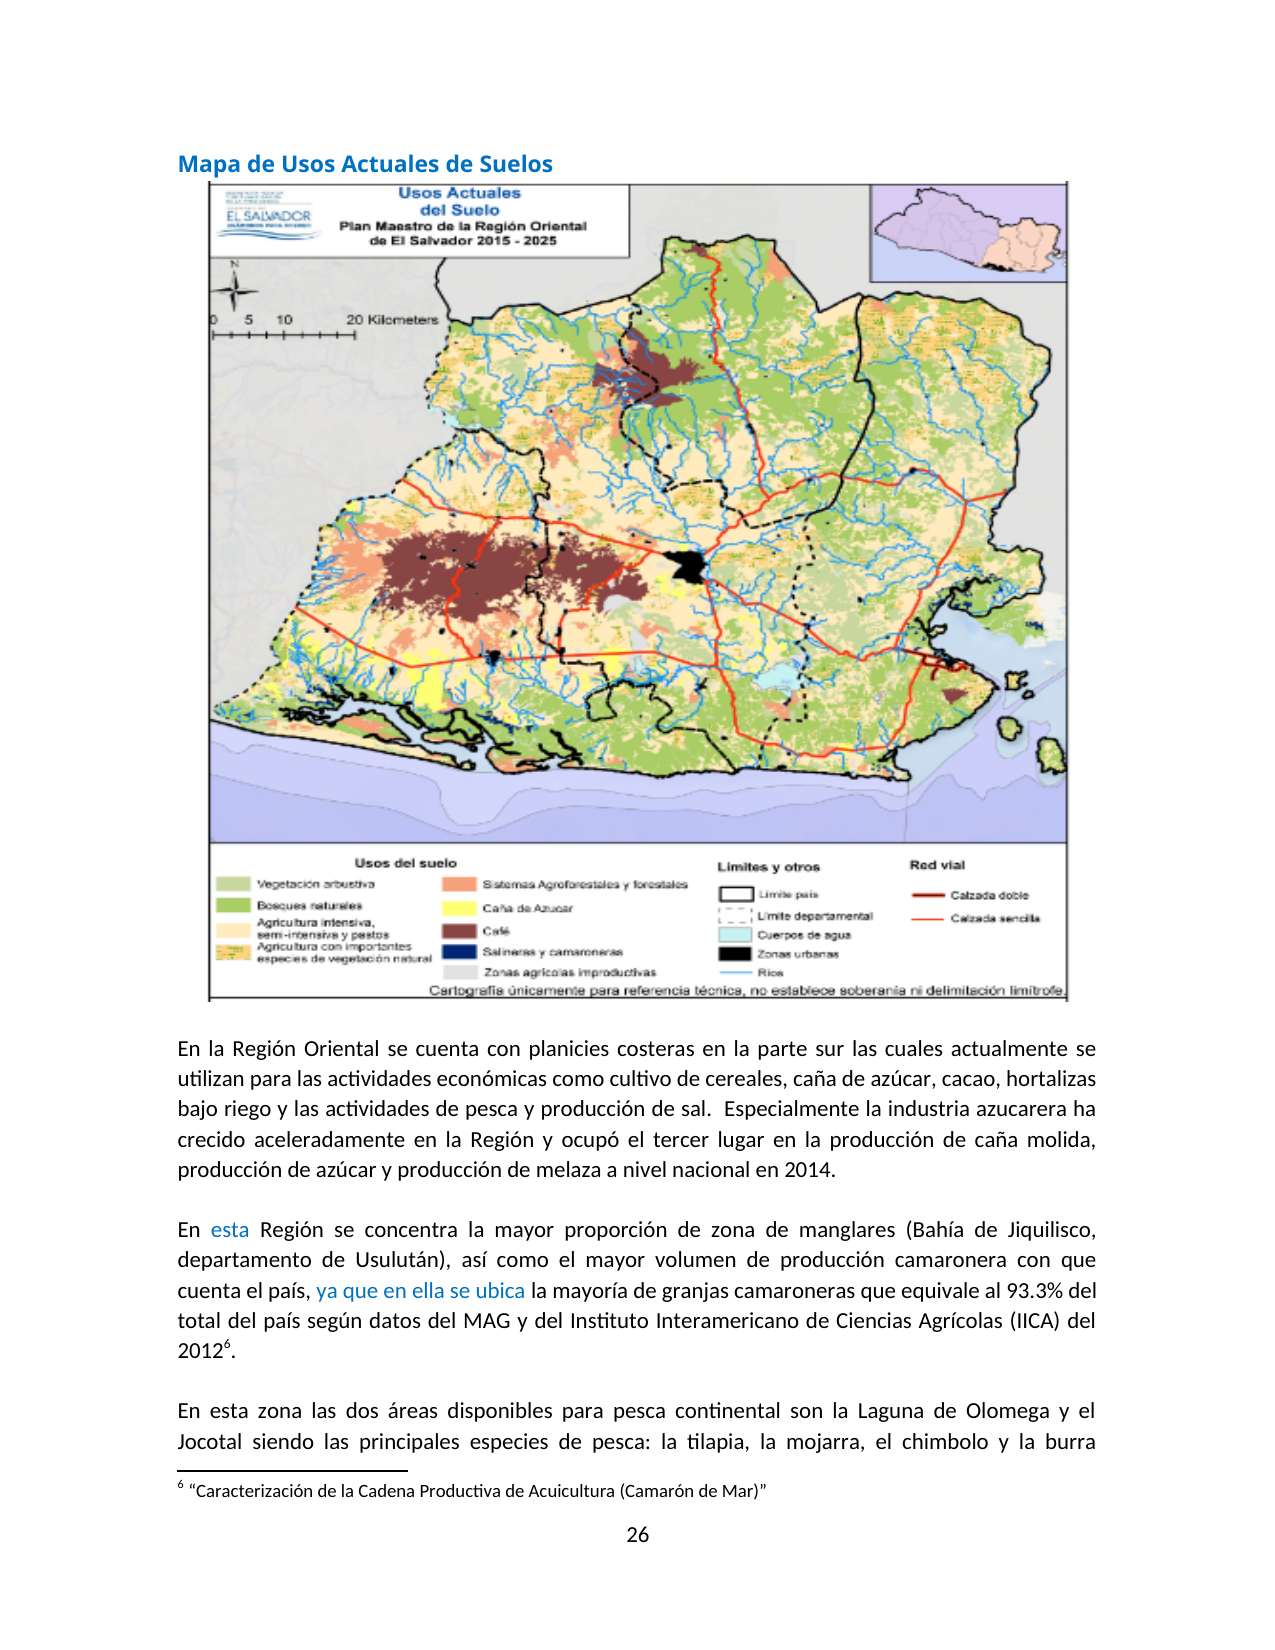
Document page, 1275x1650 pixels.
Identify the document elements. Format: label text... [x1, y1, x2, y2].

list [177, 1397, 1098, 1455]
subtitle Mapa de Usos Actuales de Suelos [177, 148, 1098, 179]
picture [203, 181, 1072, 1002]
list En esta Región se concentra la mayor proporción de zona de manglares (Bahía de Jiquilisco, departamento de Usulután), así como el mayor volumen de producción camaronera con que cuenta el país, ya que en ella se ubica la mayoría de granjas camaroneras que equivale al 93.3% del total del país según datos del MAG y del Instituto Interamericano de Ciencias Agrícolas (IICA) del 2012. [177, 1215, 1098, 1364]
list En la Región Oriental se cuenta con planicies costeras en la parte sur las cuales actualmente se utilizan para las actividades económicas como cultivo de cereales, caña de azúcar, cacao, hortalizas bajo riego y las actividades de pesca y producción de sal. Especialmente la industria azucarera ha crecido aceleradamente en la Región y ocupó el tercer lugar en la producción de caña molida, producción de azúcar y producción de melaza a nivel nacional en 2014. [177, 1034, 1098, 1183]
